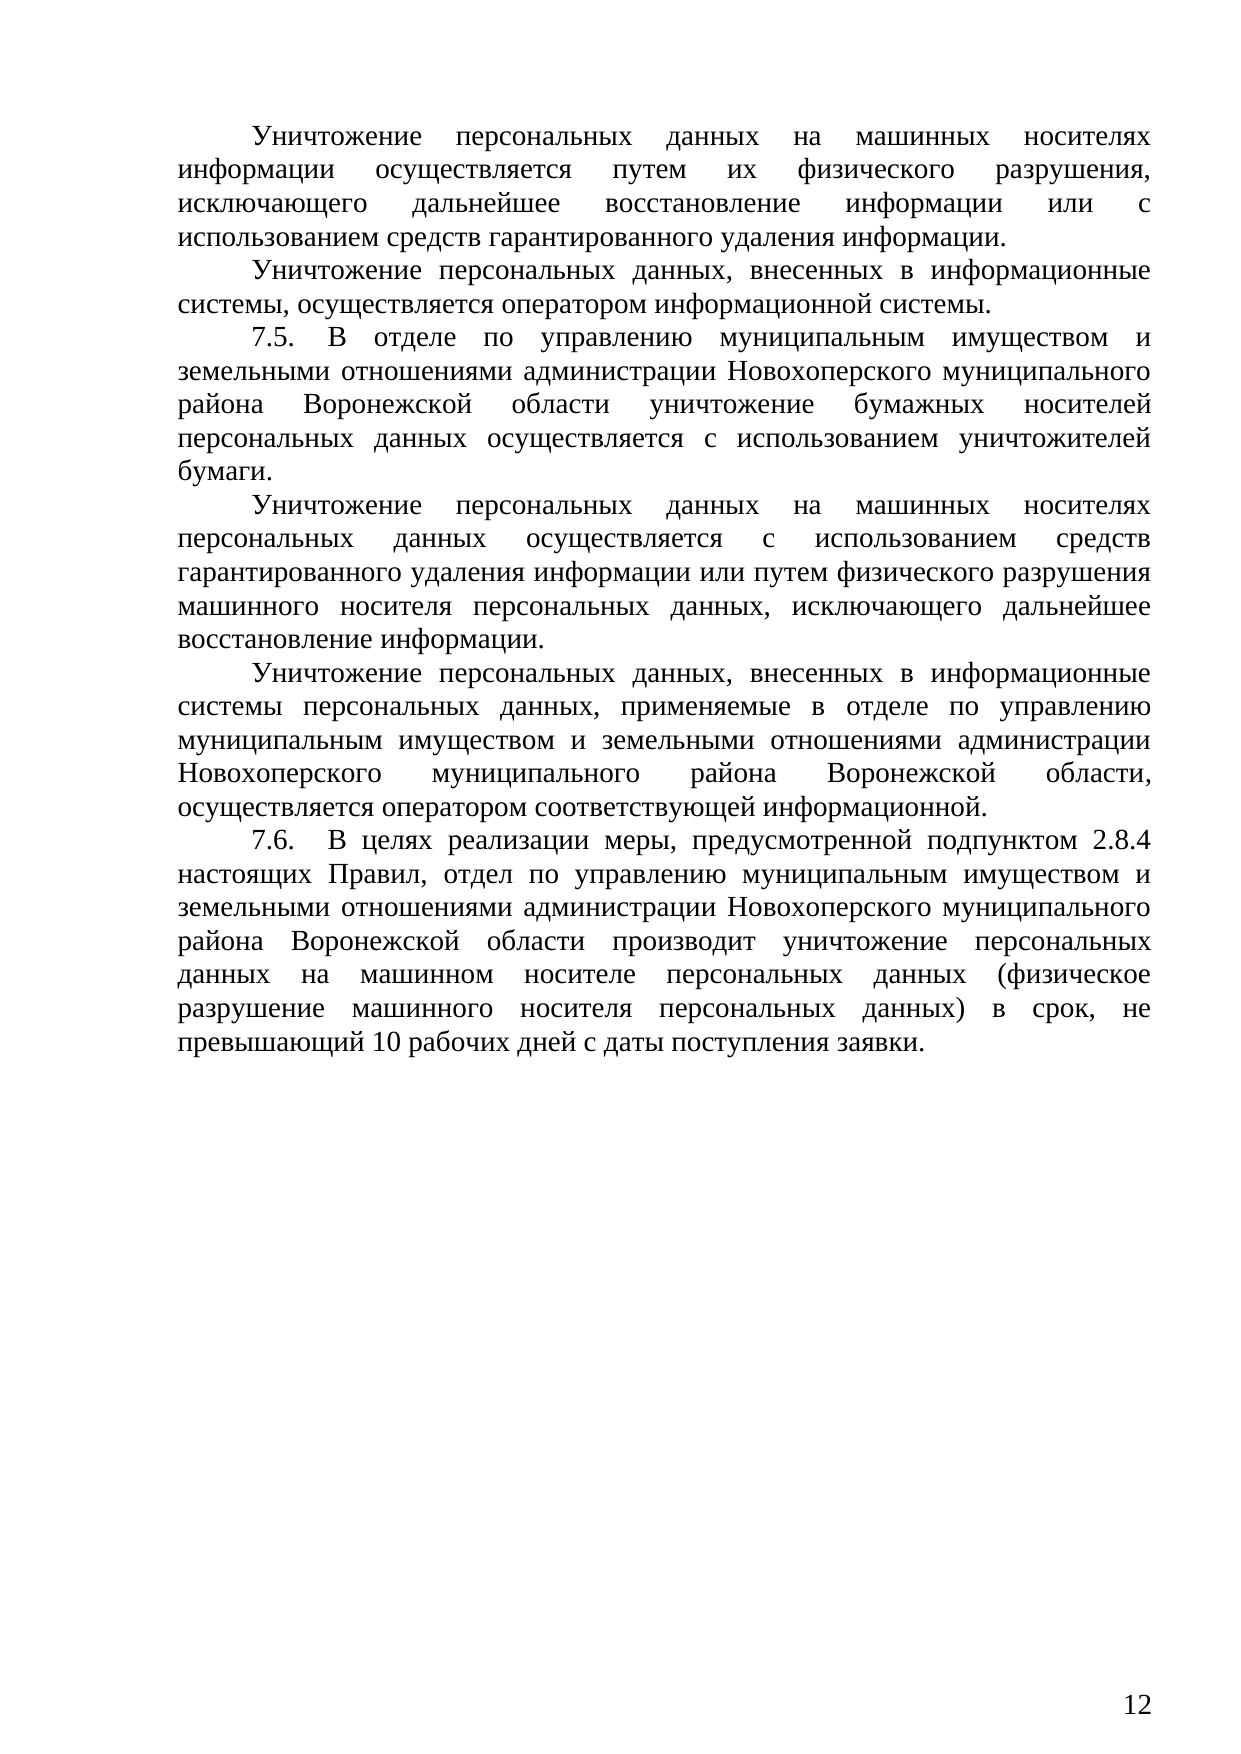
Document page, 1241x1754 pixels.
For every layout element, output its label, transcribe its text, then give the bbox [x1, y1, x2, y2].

list Уничтожение персональных данных на машинных носителях информации осуществляется путем их физического разрушения, исключающего дальнейшее восстановление информации или с использованием средств гарантированного удаления информации. [177, 118, 1152, 252]
list Уничтожение персональных данных, внесенных в информационные системы, осуществляется оператором информационной системы. [177, 252, 1152, 319]
list В целях реализации меры, предусмотренной подпунктом 2.8.4 настоящих Правил, отдел по управлению муниципальным имуществом и земельными отношениями администрации Новохоперского муниципального района Воронежской области производит уничтожение персональных данных на машинном носителе персональных данных (физическое разрушение машинного носителя персональных данных) в срок, не превышающий 10 рабочих дней с даты поступления заявки. [177, 822, 1152, 1057]
list Уничтожение персональных данных на машинных носителях персональных данных осуществляется с использованием средств гарантированного удаления информации или путем физического разрушения машинного носителя персональных данных, исключающего дальнейшее восстановление информации. [177, 487, 1152, 655]
list Уничтожение персональных данных, внесенных в информационные системы персональных данных, применяемые в отделе по управлению муниципальным имуществом и земельными отношениями администрации Новохоперского муниципального района Воронежской области, осуществляется оператором соответствующей информационной. [177, 655, 1152, 822]
list В отделе по управлению муниципальным имуществом и земельными отношениями администрации Новохоперского муниципального района Воронежской области уничтожение бумажных носителей персональных данных осуществляется с использованием уничтожителей бумаги. [177, 319, 1152, 487]
